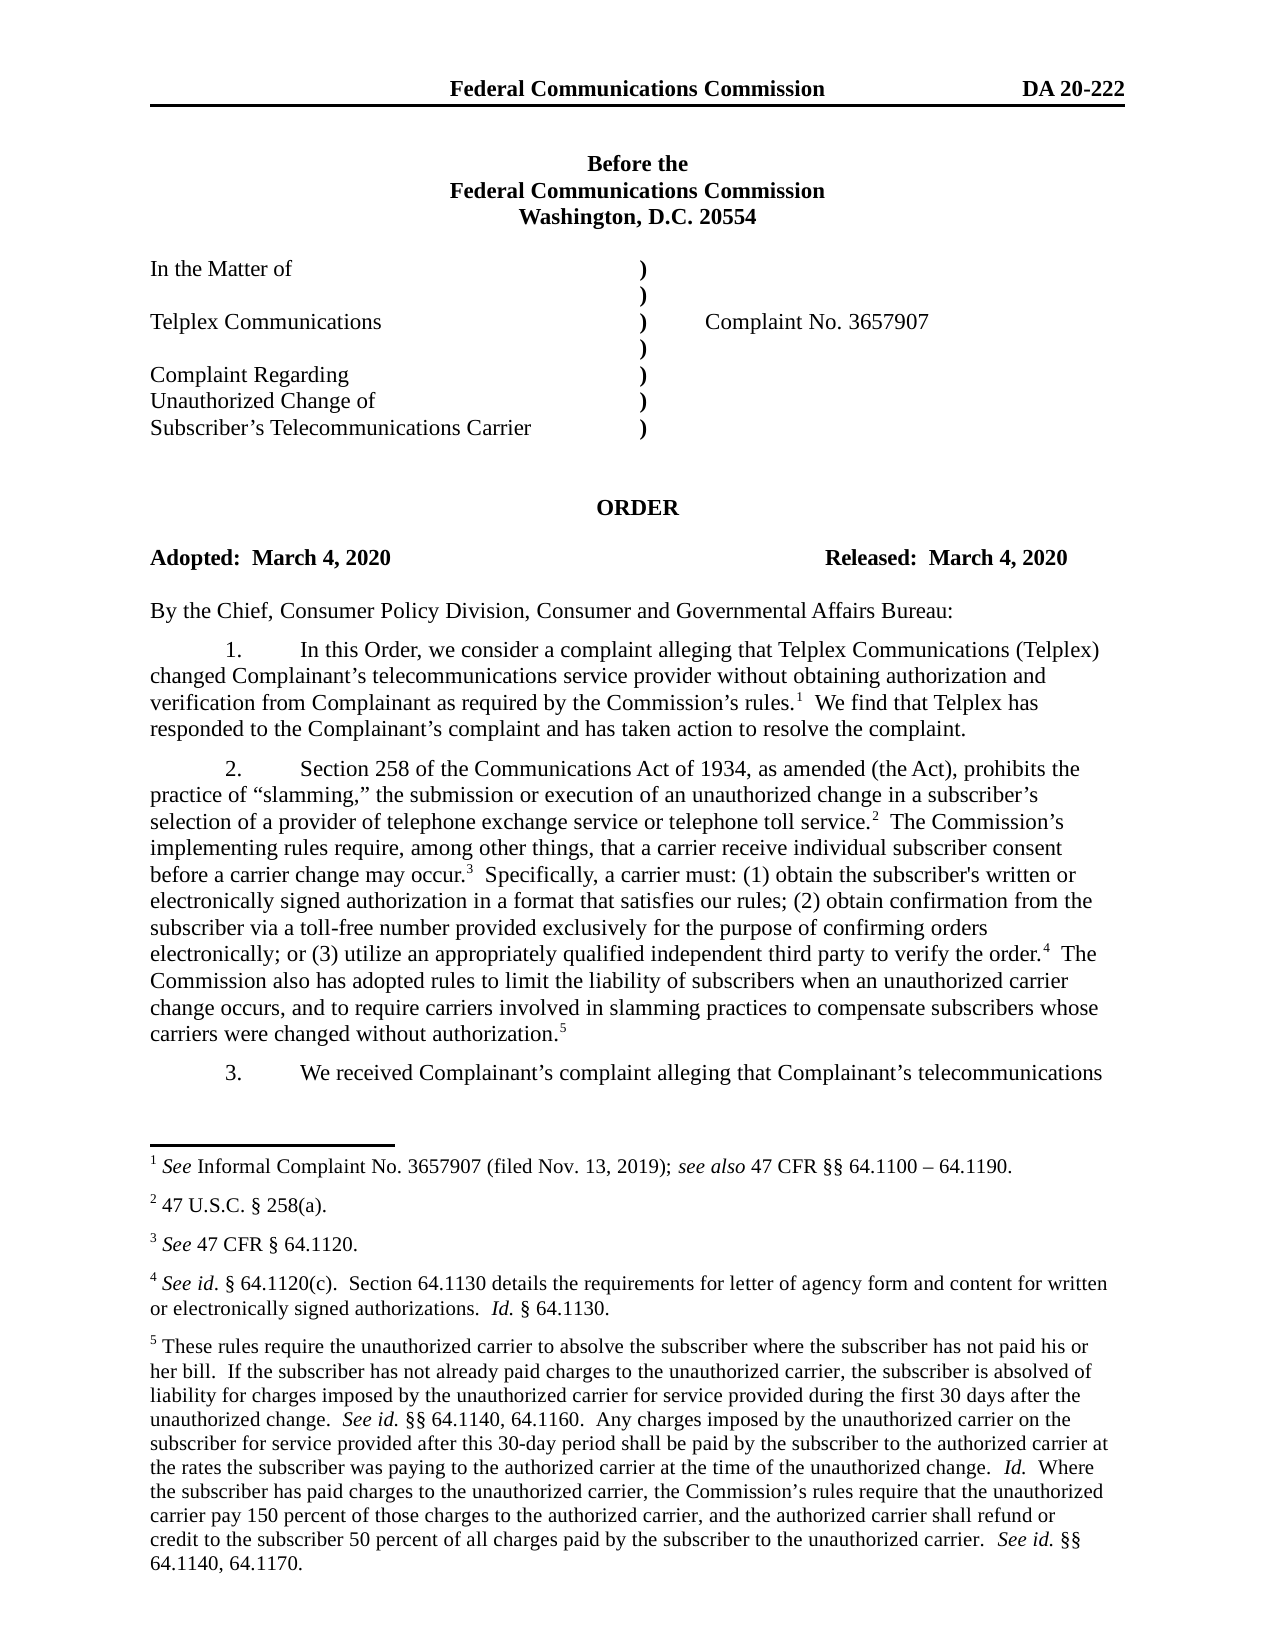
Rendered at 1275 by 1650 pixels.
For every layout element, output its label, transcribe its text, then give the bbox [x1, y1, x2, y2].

text ORDER [150, 494, 1125, 520]
list Section 258 of the Communications Act of 1934, as amended (the Act), prohibits the practice of “slamming,” the submission or execution of an unauthorized change in a subscriber’s selection of a provider of telephone exchange service or telephone toll service. The Commission’s implementing rules require, among other things, that a carrier receive individual subscriber consent before a carrier change may occur. Specifically, a carrier must: (1) obtain the subscriber's written or electronically signed authorization in a format that satisfies our rules; (2) obtain confirmation from the subscriber via a toll-free number provided exclusively for the purpose of confirming orders electronically; or (3) utilize an appropriately qualified independent third party to verify the order. The Commission also has adopted rules to limit the liability of subscribers when an unauthorized carrier change occurs, and to require carriers involved in slamming practices to compensate subscribers whose carriers were changed without authorization. [150, 754, 1125, 1047]
text Washington, D.C. 20554 [150, 203, 1125, 230]
text By the Chief, Consumer Policy Division, Consumer and Governmental Affairs Bureau: [150, 597, 1125, 623]
title Before the [150, 150, 1125, 177]
list In this Order, we consider a complaint alleging that Telplex Communications (Telplex) changed Complainant’s telecommunications service provider without obtaining authorization and verification from Complainant as required by the Commission’s rules. We find that Telplex has responded to the Complainant’s complaint and has taken action to resolve the complaint. [150, 636, 1125, 742]
subtitle Federal Communications Commission [150, 177, 1125, 203]
table_header Complaint No. 3657907 [694, 255, 1136, 494]
table_header In the Matter of Telplex Communications Complaint Regarding Unauthorized Change of Subscriber’s Telecommunications Carrier [139, 255, 628, 494]
table_header ) ) ) ) ) ) ) [628, 255, 694, 494]
text Adopted: March 4, 2020 Released: March 4, 2020 [150, 545, 1125, 570]
